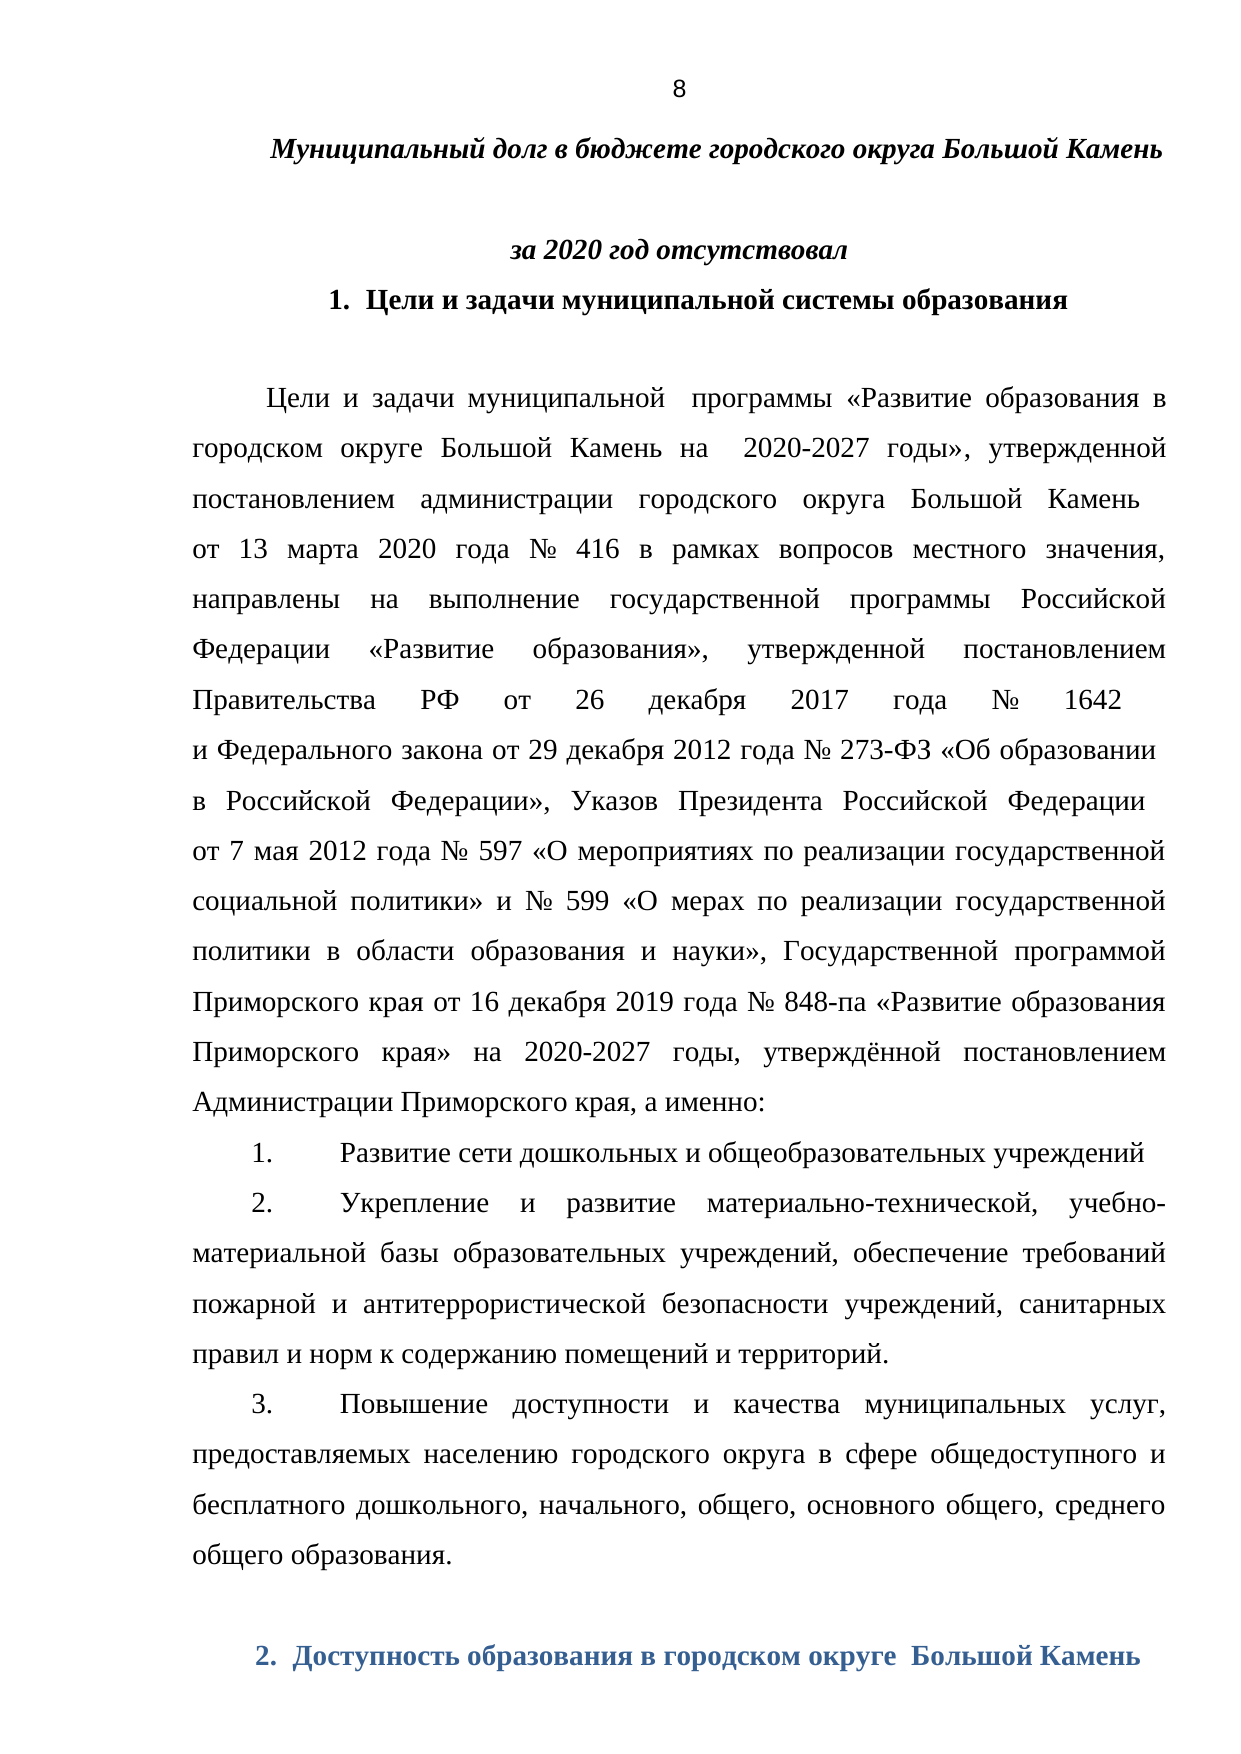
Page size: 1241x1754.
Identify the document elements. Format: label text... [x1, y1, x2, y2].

list Повышение доступности и качества муниципальных услуг, предоставляемых населению городского округа в сфере общедоступного и бесплатного дошкольного, начального, общего, основного общего, среднего общего образования. [192, 1386, 1167, 1571]
list Доступность образования в городском округе Большой Камень [229, 1638, 1167, 1671]
list Развитие сети дошкольных и общеобразовательных учреждений [192, 1135, 1167, 1168]
text Муниципальный долг в бюджете городского округа Большой Камень за 2020 год отсутствовал [192, 131, 1167, 265]
text Цели и задачи муниципальной программы «Развитие образования в городском округе Большой Камень на 2020-2027 годы», утвержденной постановлением администрации городского округа Большой Камень от 13 марта 2020 года № 416 в рамках вопросов местного значения, направлены на выполнение государственной программы Российской Федерации «Развитие образования», утвержденной постановлением Правительства РФ от 26 декабря 2017 года № 1642 и Федерального закона от 29 декабря 2012 года № 273-ФЗ «Об образовании в Российской Федерации», Указов Президента Российской Федерации от 7 мая 2012 года № 597 «О мероприятиях по реализации государственной социальной политики» и № 599 «О мерах по реализации государственной политики в области образования и науки», Государственной программой Приморского края от 16 декабря 2019 года № 848-па «Развитие образования Приморского края» на 2020-2027 годы, утверждённой постановлением Администрации Приморского края, а именно: [192, 380, 1167, 1118]
list Укрепление и развитие материально-технической, учебно-материальной базы образовательных учреждений, обеспечение требований пожарной и антитеррористической безопасности учреждений, санитарных правил и норм к содержанию помещений и территорий. [192, 1185, 1167, 1369]
list Цели и задачи муниципальной системы образования [229, 282, 1167, 316]
